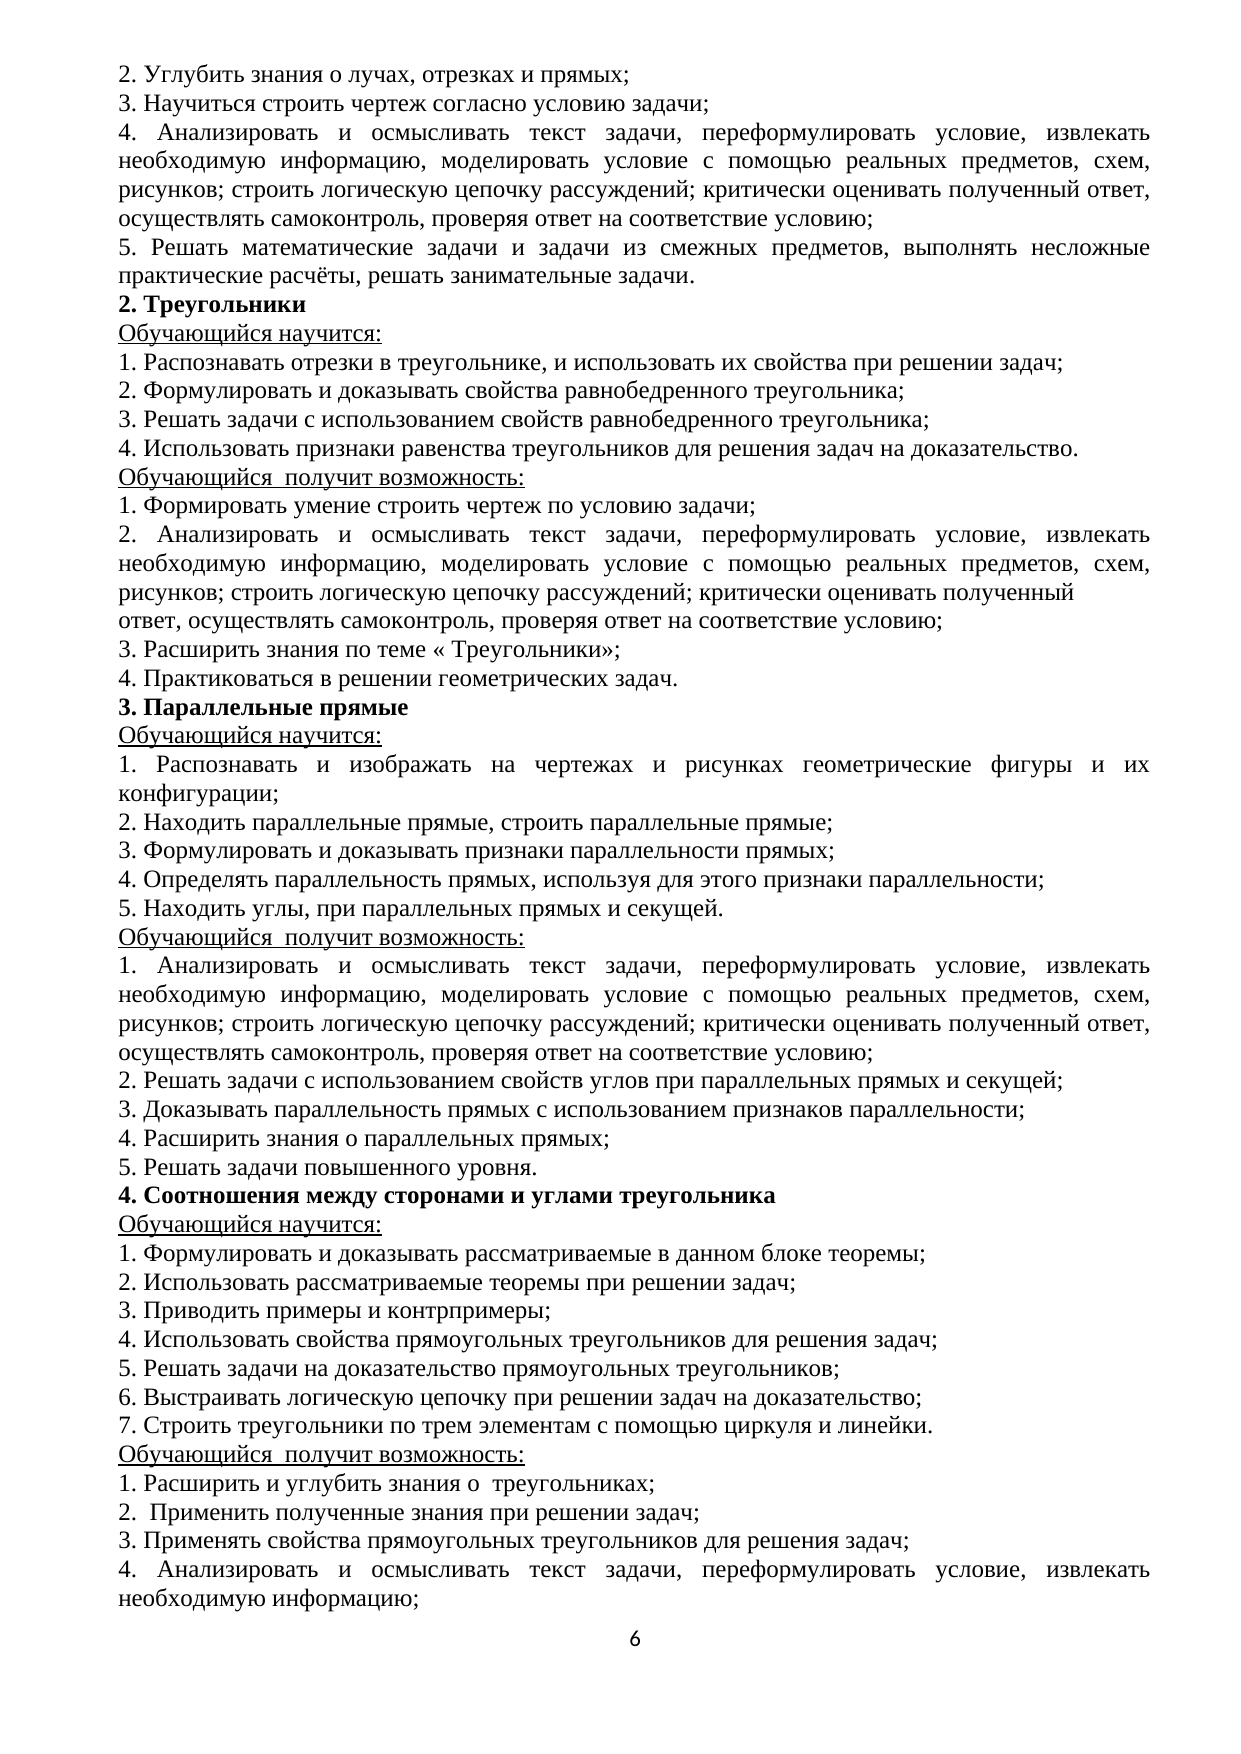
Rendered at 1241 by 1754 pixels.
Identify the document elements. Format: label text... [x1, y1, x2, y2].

text 2. Треугольники [118, 289, 1152, 318]
text 4. Соотношения между сторонами и углами треугольника [118, 1180, 1152, 1209]
text 2. Формулировать и доказывать свойства равнобедренного треугольника; [118, 375, 1152, 404]
text 5. Решать задачи повышенного уровня. [118, 1152, 1152, 1180]
text Обучающийся научится: [118, 720, 1152, 749]
text Обучающийся получит возможность: [118, 1439, 1152, 1468]
text 4. Использовать свойства прямоугольных треугольников для решения задач; [118, 1324, 1152, 1353]
text 5. Решать математические задачи и задачи из смежных предметов, выполнять несложные практические расчёты, решать занимательные задачи. [118, 232, 1152, 289]
text 5. Решать задачи на доказательство прямоугольных треугольников; [118, 1353, 1152, 1382]
text 1. Распознавать и изображать на чертежах и рисунках геометрические фигуры и их конфигурации; [118, 749, 1152, 807]
text Обучающийся научится: [118, 318, 1152, 347]
text 1. Формировать умение строить чертеж по условию задачи; [118, 490, 1152, 519]
text ответ, осуществлять самоконтроль, проверяя ответ на соответствие условию; [118, 605, 1152, 634]
text 3. Применять свойства прямоугольных треугольников для решения задач; [118, 1525, 1152, 1554]
text 4. Практиковаться в решении геометрических задач. [118, 663, 1152, 692]
text 4. Расширить знания о параллельных прямых; [118, 1123, 1152, 1152]
text 2. Решать задачи с использованием свойств углов при параллельных прямых и секущей; [118, 1065, 1152, 1094]
text Обучающийся научится: [118, 1209, 1152, 1238]
text 2. Использовать рассматриваемые теоремы при решении задач; [118, 1267, 1152, 1295]
text 3. Параллельные прямые [118, 692, 1152, 720]
text 5. Находить углы, при параллельных прямых и секущей. [118, 893, 1152, 922]
text 4. Определять параллельность прямых, используя для этого признаки параллельности; [118, 864, 1152, 893]
text 1. Формулировать и доказывать рассматриваемые в данном блоке теоремы; [118, 1238, 1152, 1267]
text Обучающийся получит возможность: [118, 462, 1152, 490]
text 7. Строить треугольники по трем элементам с помощью циркуля и линейки. [118, 1410, 1152, 1439]
text 4. Анализировать и осмысливать текст задачи, переформулировать условие, извлекать необходимую информацию, моделировать условие с помощью реальных предметов, схем, рисунков; строить логическую цепочку рассуждений; критически оценивать полученный ответ, осуществлять самоконтроль, проверяя ответ на соответствие условию; [118, 117, 1152, 232]
text 3. Формулировать и доказывать признаки параллельности прямых; [118, 835, 1152, 864]
text 2. Находить параллельные прямые, строить параллельные прямые; [118, 807, 1152, 835]
text 1. Распознавать отрезки в треугольнике, и использовать их свойства при решении задач; [118, 347, 1152, 375]
text 3. Расширить знания по теме « Треугольники»; [118, 634, 1152, 663]
text 2. Применить полученные знания при решении задач; [118, 1497, 1152, 1525]
text 3. Доказывать параллельность прямых с использованием признаков параллельности; [118, 1094, 1152, 1123]
text 1. Расширить и углубить знания о треугольниках; [118, 1468, 1152, 1497]
text 2. Углубить знания о лучах, отрезках и прямых; [118, 59, 1152, 88]
text 4. Анализировать и осмысливать текст задачи, переформулировать условие, извлекать необходимую информацию; [118, 1554, 1152, 1612]
text 3. Научиться строить чертеж согласно условию задачи; [118, 88, 1152, 117]
text 6. Выстраивать логическую цепочку при решении задач на доказательство; [118, 1382, 1152, 1410]
text 3. Приводить примеры и контрпримеры; [118, 1295, 1152, 1324]
text 4. Использовать признаки равенства треугольников для решения задач на доказательство. [118, 433, 1152, 462]
text 1. Анализировать и осмысливать текст задачи, переформулировать условие, извлекать необходимую информацию, моделировать условие с помощью реальных предметов, схем, рисунков; строить логическую цепочку рассуждений; критически оценивать полученный ответ, осуществлять самоконтроль, проверяя ответ на соответствие условию; [118, 950, 1152, 1065]
text Обучающийся получит возможность: [118, 922, 1152, 950]
text 2. Анализировать и осмысливать текст задачи, переформулировать условие, извлекать необходимую информацию, моделировать условие с помощью реальных предметов, схем, рисунков; строить логическую цепочку рассуждений; критически оценивать полученный [118, 519, 1152, 605]
text 3. Решать задачи с использованием свойств равнобедренного треугольника; [118, 404, 1152, 433]
